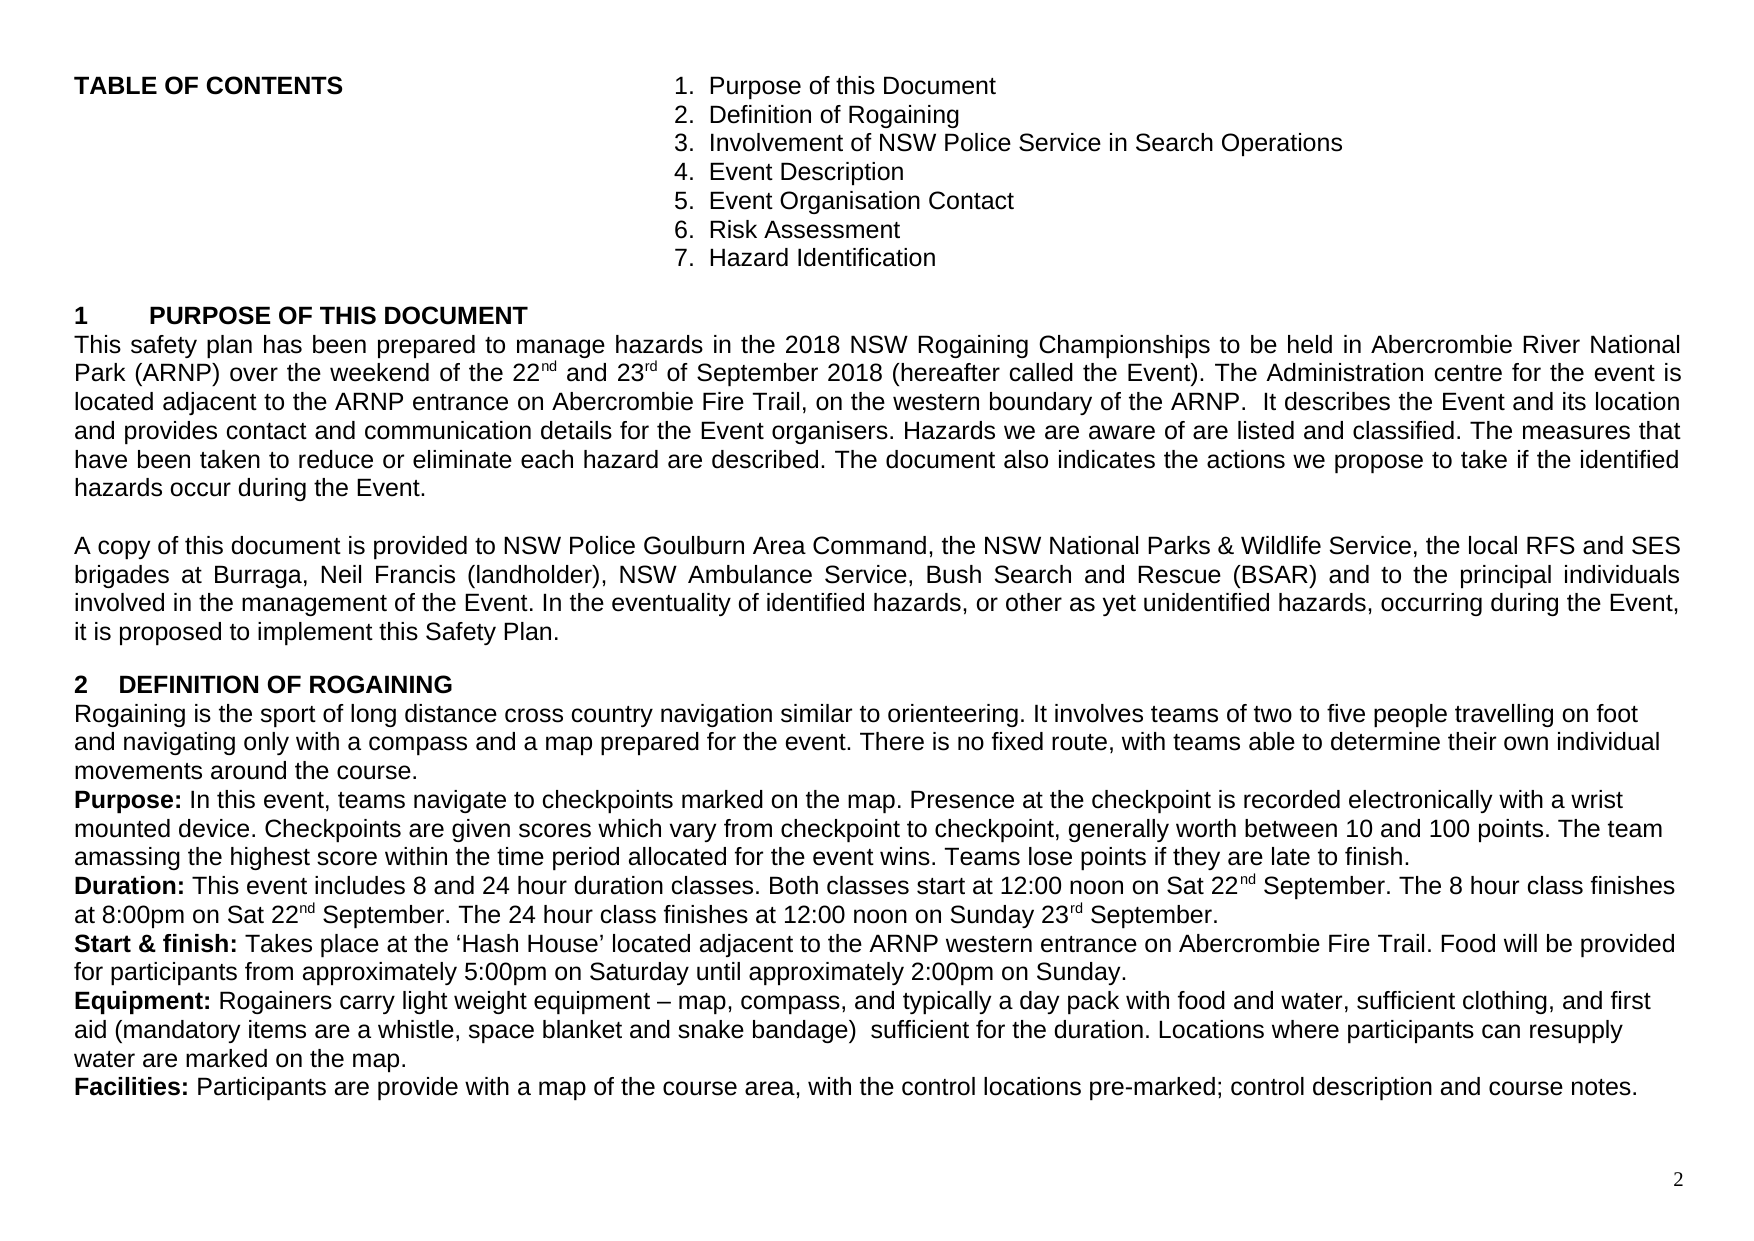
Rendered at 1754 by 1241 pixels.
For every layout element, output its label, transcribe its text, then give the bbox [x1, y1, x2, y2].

text Equipment: Rogainers carry light weight equipment – map, compass, and typically a day pack with food and water, sufficient clothing, and first aid (mandatory items are a whistle, space blanket and snake bandage) sufficient for the duration. Locations where participants can resupply water are marked on the map. [74, 986, 1684, 1072]
text Duration: This event includes 8 and 24 hour duration classes. Both classes start at 12:00 noon on Sat 22nd September. The 8 hour class finishes at 8:00pm on Sat 22nd September. The 24 hour class finishes at 12:00 noon on Sunday 23rd September. [74, 871, 1684, 928]
text Start & finish: Takes place at the ‘Hash House’ located adjacent to the ARNP western entrance on Abercrombie Fire Trail. Food will be provided for participants from approximately 5:00pm on Saturday until approximately 2:00pm on Sunday. [74, 928, 1684, 986]
text Rogaining is the sport of long distance cross country navigation similar to orienteering. It involves teams of two to five people travelling on foot and navigating only with a compass and a map prepared for the event. There is no fixed route, with teams able to determine their own individual movements around the course. [74, 698, 1684, 785]
text 7. Hazard Identification [674, 243, 1684, 272]
text 4. Event Description [599, 157, 1684, 186]
text 3. Involvement of NSW Police Service in Search Operations [599, 128, 1684, 157]
text 5. Event Organisation Contact [599, 186, 1684, 214]
text This safety plan has been prepared to manage hazards in the 2018 NSW Rogaining Championships to be held in Abercrombie River National Park (ARNP) over the weekend of the 22nd and 23rd of September 2018 (hereafter called the Event). The Administration centre for the event is located adjacent to the ARNP entrance on Abercrombie Fire Trail, on the western boundary of the ARNP. It describes the Event and its location and provides contact and communication details for the Event organisers. Hazards we are aware of are listed and classified. The measures that have been taken to reduce or eliminate each hazard are described. The document also indicates the actions we propose to take if the identified hazards occur during the Event. [74, 329, 1684, 502]
text Facilities: Participants are provide with a map of the course area, with the control locations pre-marked; control description and course notes. [74, 1072, 1684, 1101]
text A copy of this document is provided to NSW Police Goulburn Area Command, the NSW National Parks & Wildlife Service, the local RFS and SES brigades at Burraga, Neil Francis (landholder), NSW Ambulance Service, Bush Search and Rescue (BSAR) and to the principal individuals involved in the management of the Event. In the eventuality of identified hazards, or other as yet unidentified hazards, occurring during the Event, it is proposed to implement this Safety Plan. [74, 531, 1684, 646]
text 6. Risk Assessment [599, 214, 1684, 243]
text Purpose: In this event, teams navigate to checkpoints marked on the map. Presence at the checkpoint is recorded electronically with a wrist mounted device. Checkpoints are given scores which vary from checkpoint to checkpoint, generally worth between 10 and 100 points. The team amassing the highest score within the time period allocated for the event wins. Teams lose points if they are late to finish. [74, 785, 1684, 871]
text 2. Definition of Rogaining [599, 99, 1684, 128]
list PURPOSE OF THIS DOCUMENT [74, 301, 1684, 329]
list DEFINITION OF ROGAINING [74, 670, 1684, 698]
subtitle TABLE OF CONTENTS 1. Purpose of this Document [74, 71, 1684, 99]
